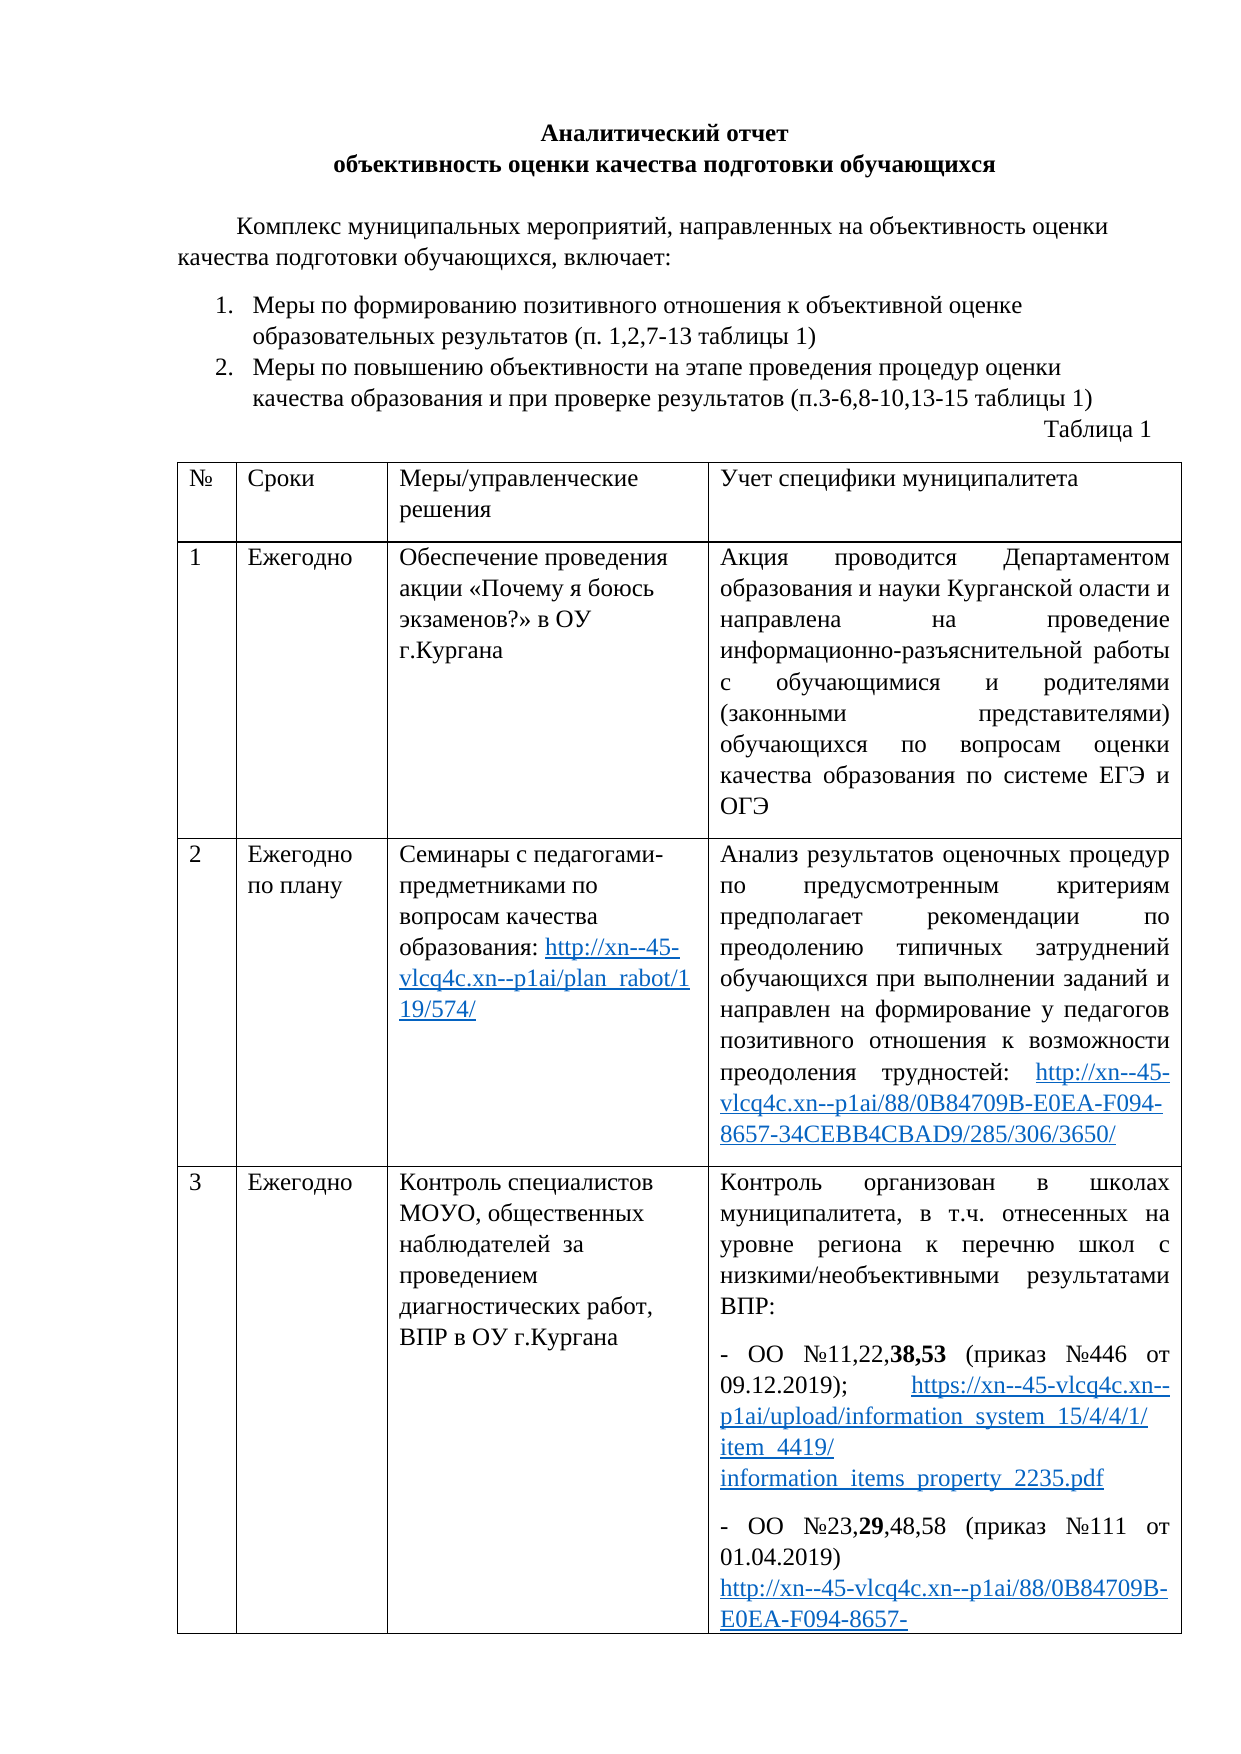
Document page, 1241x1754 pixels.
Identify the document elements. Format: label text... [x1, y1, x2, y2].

table_cell Ежегодно по плану [237, 839, 387, 1166]
list Меры по повышению объективности на этапе проведения процедур оценки качества образования и при проверке результатов (п.3-6,8-10,13-15 таблицы 1) [215, 352, 1152, 412]
table_header № [178, 463, 236, 541]
table_cell Анализ результатов оценочных процедур по предусмотренным критериям предполагает рекомендации по преодолению типичных затруднений обучающихся при выполнении заданий и направлен на формирование у педагогов позитивного отношения к возможности преодоления трудностей: http://xn--45-vlcq4c.xn--p1ai/88/0B84709B-E0EA-F094-8657-34CEBB4CBAD9/285/306/3650/ [709, 839, 1181, 1166]
table_cell 2 [178, 839, 236, 1166]
text объективность оценки качества подготовки обучающихся [177, 149, 1152, 178]
table_cell Акция проводится Департаментом образования и науки Курганской оласти и направлена на проведение информационно-разъяснительной работы с обучающимися и родителями (законными представителями) обучающихся по вопросам оценки качества образования по системе ЕГЭ и ОГЭ [709, 543, 1181, 838]
table_cell 3 [178, 1167, 236, 1633]
text Аналитический отчет [177, 118, 1152, 147]
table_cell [709, 1167, 1181, 1633]
table_cell 1 [178, 543, 236, 838]
list Меры по формированию позитивного отношения к объективной оценке образовательных результатов (п. 1,2,7-13 таблицы 1) [215, 290, 1152, 350]
table_header Меры/управленческие решения [388, 463, 708, 541]
table_cell Ежегодно [237, 543, 387, 838]
table_header Учет специфики муниципалитета [709, 463, 1181, 541]
text Таблица 1 [252, 414, 1152, 443]
table_header Сроки [237, 463, 387, 541]
table_cell Семинары с педагогами-предметниками по вопросам качества образования: http://xn--45-vlcq4c.xn--p1ai/plan_rabot/119/574/ [388, 839, 708, 1166]
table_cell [388, 1167, 708, 1633]
table_cell Ежегодно [237, 1167, 387, 1633]
table_cell Обеспечение проведения акции «Почему я боюсь экзаменов?» в ОУ г.Кургана [388, 543, 708, 838]
text Комплекс муниципальных мероприятий, направленных на объективность оценки качества подготовки обучающихся, включает: [177, 211, 1152, 271]
